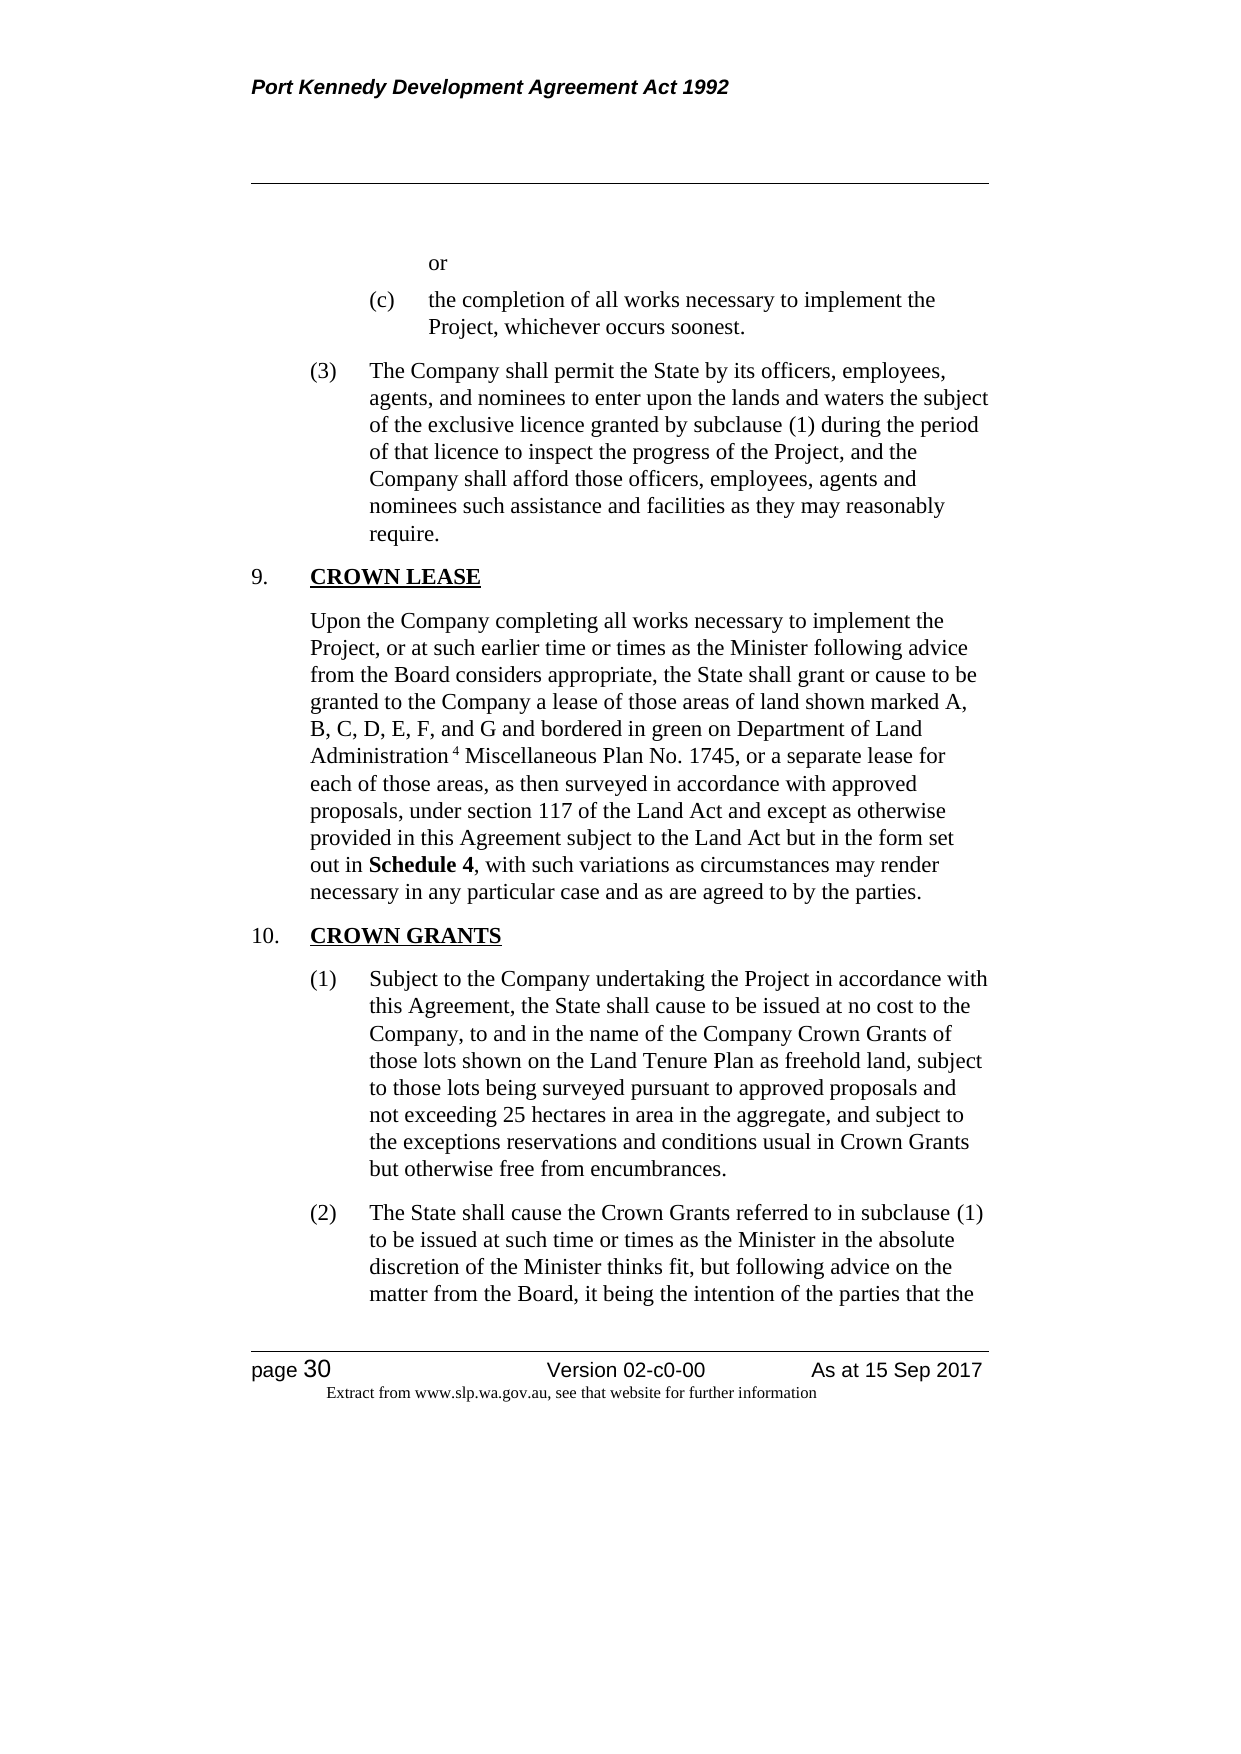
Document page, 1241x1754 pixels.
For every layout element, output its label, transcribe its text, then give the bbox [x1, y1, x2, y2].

text 9. CROWN LEASE [251, 563, 989, 590]
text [310, 1198, 989, 1306]
text 10. CROWN GRANTS [251, 921, 989, 948]
text or [369, 248, 989, 275]
text Upon the Company completing all works necessary to implement the Project, or at such earlier time or times as the Minister following advice from the Board considers appropriate, the State shall grant or cause to be granted to the Company a lease of those areas of land shown marked A, B, C, D, E, F, and G and bordered in green on Department of Land Administration 4 Miscellaneous Plan No. 1745, or a separate lease for each of those areas, as then surveyed in accordance with approved proposals, under section 117 of the Land Act and except as otherwise provided in this Agreement subject to the Land Act but in the form set out in Schedule 4, with such variations as circumstances may render necessary in any particular case and as are agreed to by the parties. [251, 606, 989, 904]
text (3) The Company shall permit the State by its officers, employees, agents, and nominees to enter upon the lands and waters the subject of the exclusive licence granted by subclause (1) during the period of that licence to inspect the progress of the Project, and the Company shall afford those officers, employees, agents and nominees such assistance and facilities as they may reasonably require. [310, 356, 989, 546]
text (1) Subject to the Company undertaking the Project in accordance with this Agreement, the State shall cause to be issued at no cost to the Company, to and in the name of the Company Crown Grants of those lots shown on the Land Tenure Plan as freehold land, subject to those lots being surveyed pursuant to approved proposals and not exceeding 25 hectares in area in the aggregate, and subject to the exceptions reservations and conditions usual in Crown Grants but otherwise free from encumbrances. [310, 965, 989, 1181]
text (c) the completion of all works necessary to implement the Project, whichever occurs soonest. [369, 286, 989, 340]
